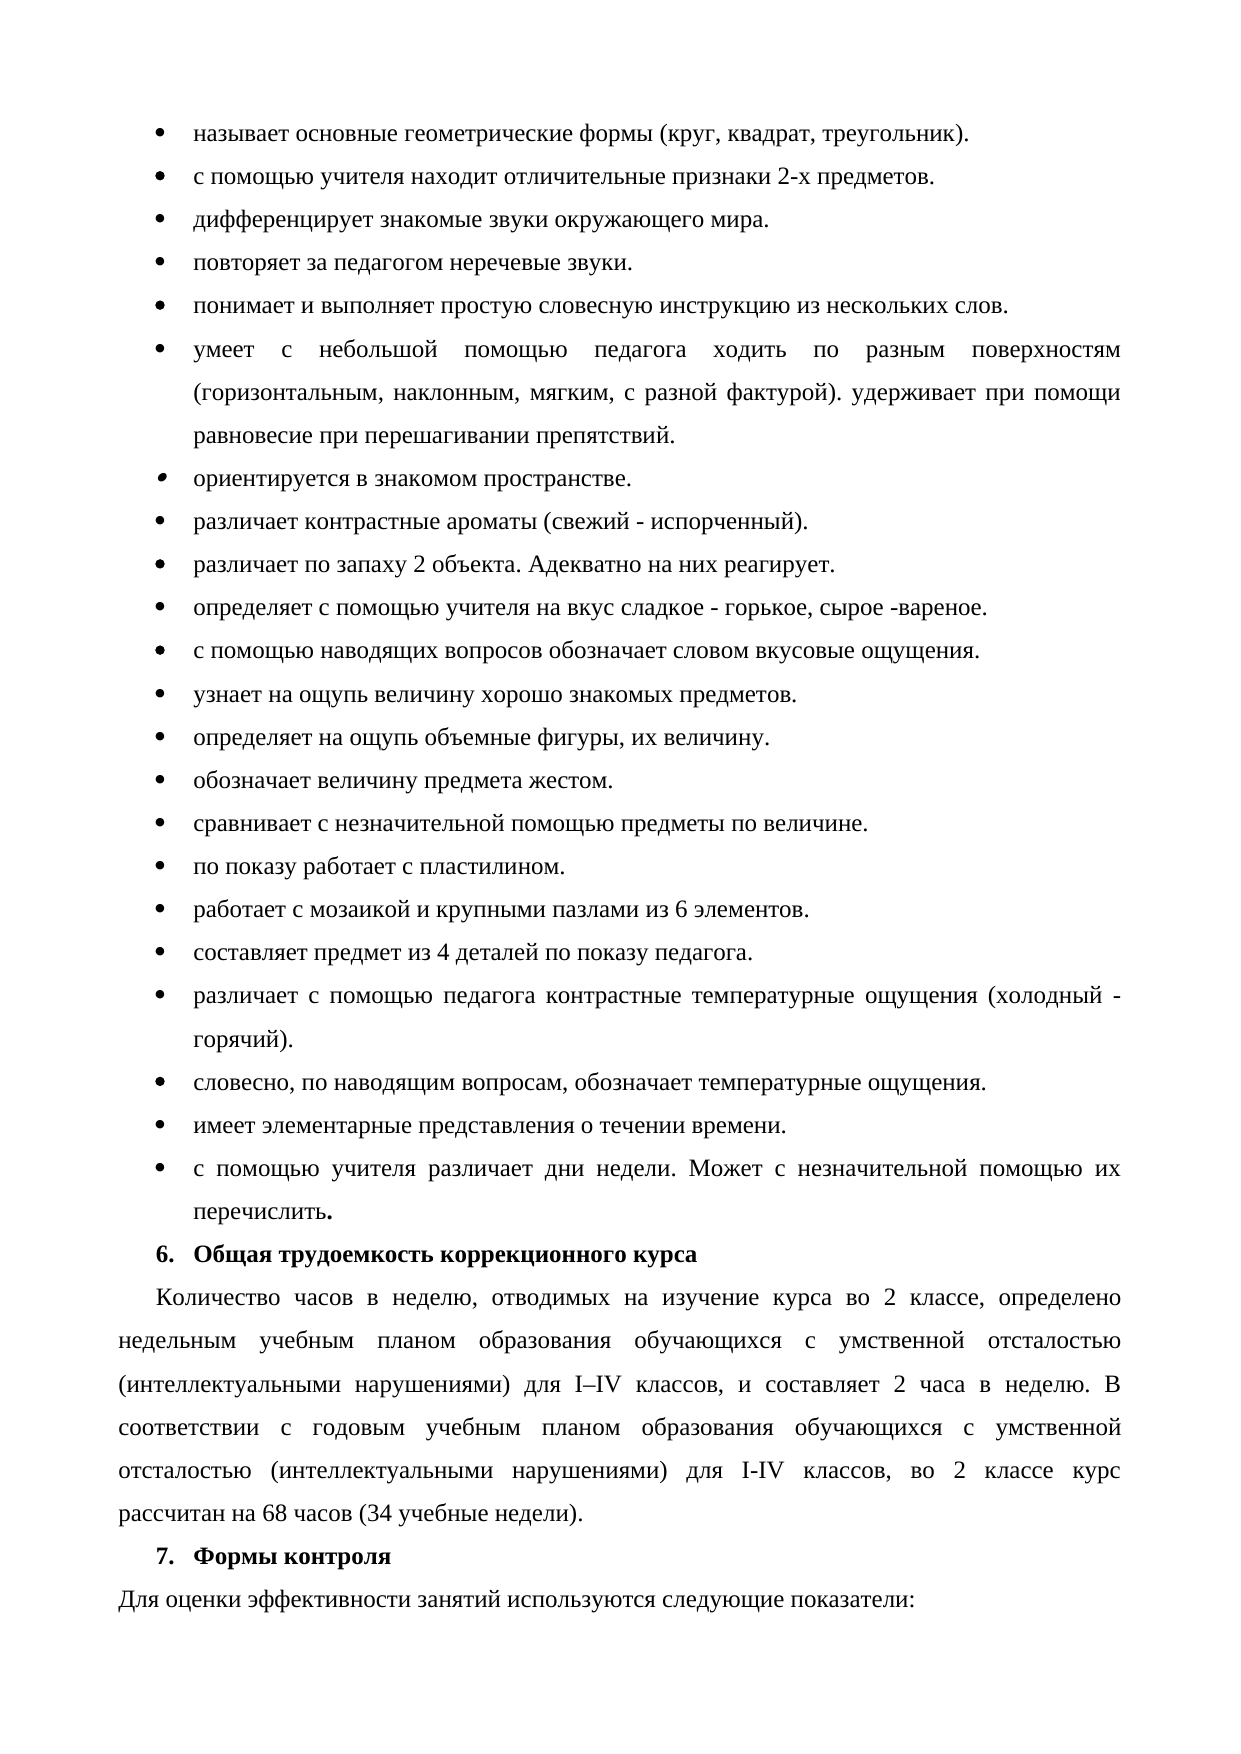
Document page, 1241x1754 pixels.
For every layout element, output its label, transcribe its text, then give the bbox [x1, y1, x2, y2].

list определяет с помощью учителя на вкус сладкое - горькое, сырое -вареное. [156, 592, 1122, 621]
list определяет на ощупь объемные фигуры, их величину. [156, 722, 1122, 751]
list называет основные геометрические формы (круг, квадрат, треугольник). [156, 118, 1122, 147]
list узнает на ощупь величину хорошо знакомых предметов. [156, 679, 1122, 707]
list ориентируется в знакомом пространстве. [156, 463, 1122, 492]
text Количество часов в неделю, отводимых на изучение курса во 2 классе, определено недельным учебным планом образования обучающихся с умственной отсталостью (интеллектуальными нарушениями) для I–IV классов, и составляет 2 часа в неделю. В соответствии с годовым учебным планом образования обучающихся с умственной отсталостью (интеллектуальными нарушениями) для I-IV классов, во 2 классе курс рассчитан на 68 часов (34 учебные недели). [118, 1282, 1122, 1527]
list с помощью учителя различает дни недели. Может с незначительной помощью их перечислить. [156, 1153, 1122, 1225]
list понимает и выполняет простую словесную инструкцию из нескольких слов. [156, 291, 1122, 319]
list словесно, по наводящим вопросам, обозначает температурные ощущения. [156, 1067, 1122, 1096]
list дифференцирует знакомые звуки окружающего мира. [156, 204, 1122, 233]
list работает с мозаикой и крупными пазлами из 6 элементов. [156, 894, 1122, 923]
list составляет предмет из 4 деталей по показу педагога. [156, 937, 1122, 966]
list имеет элементарные представления о течении времени. [156, 1110, 1122, 1139]
text Для оценки эффективности занятий используются следующие показатели: [118, 1584, 1122, 1613]
list умеет с небольшой помощью педагога ходить по разным поверхностям (горизонтальным, наклонным, мягким, с разной фактурой). удерживает при помощи равновесие при перешагивании препятствий. [156, 334, 1122, 449]
list различает по запаху 2 объекта. Адекватно на них реагирует. [156, 549, 1122, 578]
list различает контрастные ароматы (свежий - испорченный). [156, 506, 1122, 535]
list сравнивает с незначительной помощью предметы по величине. [156, 808, 1122, 837]
list различает с помощью педагога контрастные температурные ощущения (холодный - горячий). [156, 981, 1122, 1052]
list Общая трудоемкость коррекционного курса [156, 1239, 1122, 1268]
list повторяет за педагогом неречевые звуки. [156, 247, 1122, 276]
list с помощью учителя находит отличительные признаки 2-х предметов. [156, 161, 1122, 190]
list обозначает величину предмета жестом. [156, 765, 1122, 794]
list по показу работает с пластилином. [156, 851, 1122, 880]
list Формы контроля [156, 1541, 1122, 1570]
list с помощью наводящих вопросов обозначает словом вкусовые ощущения. [156, 636, 1122, 664]
